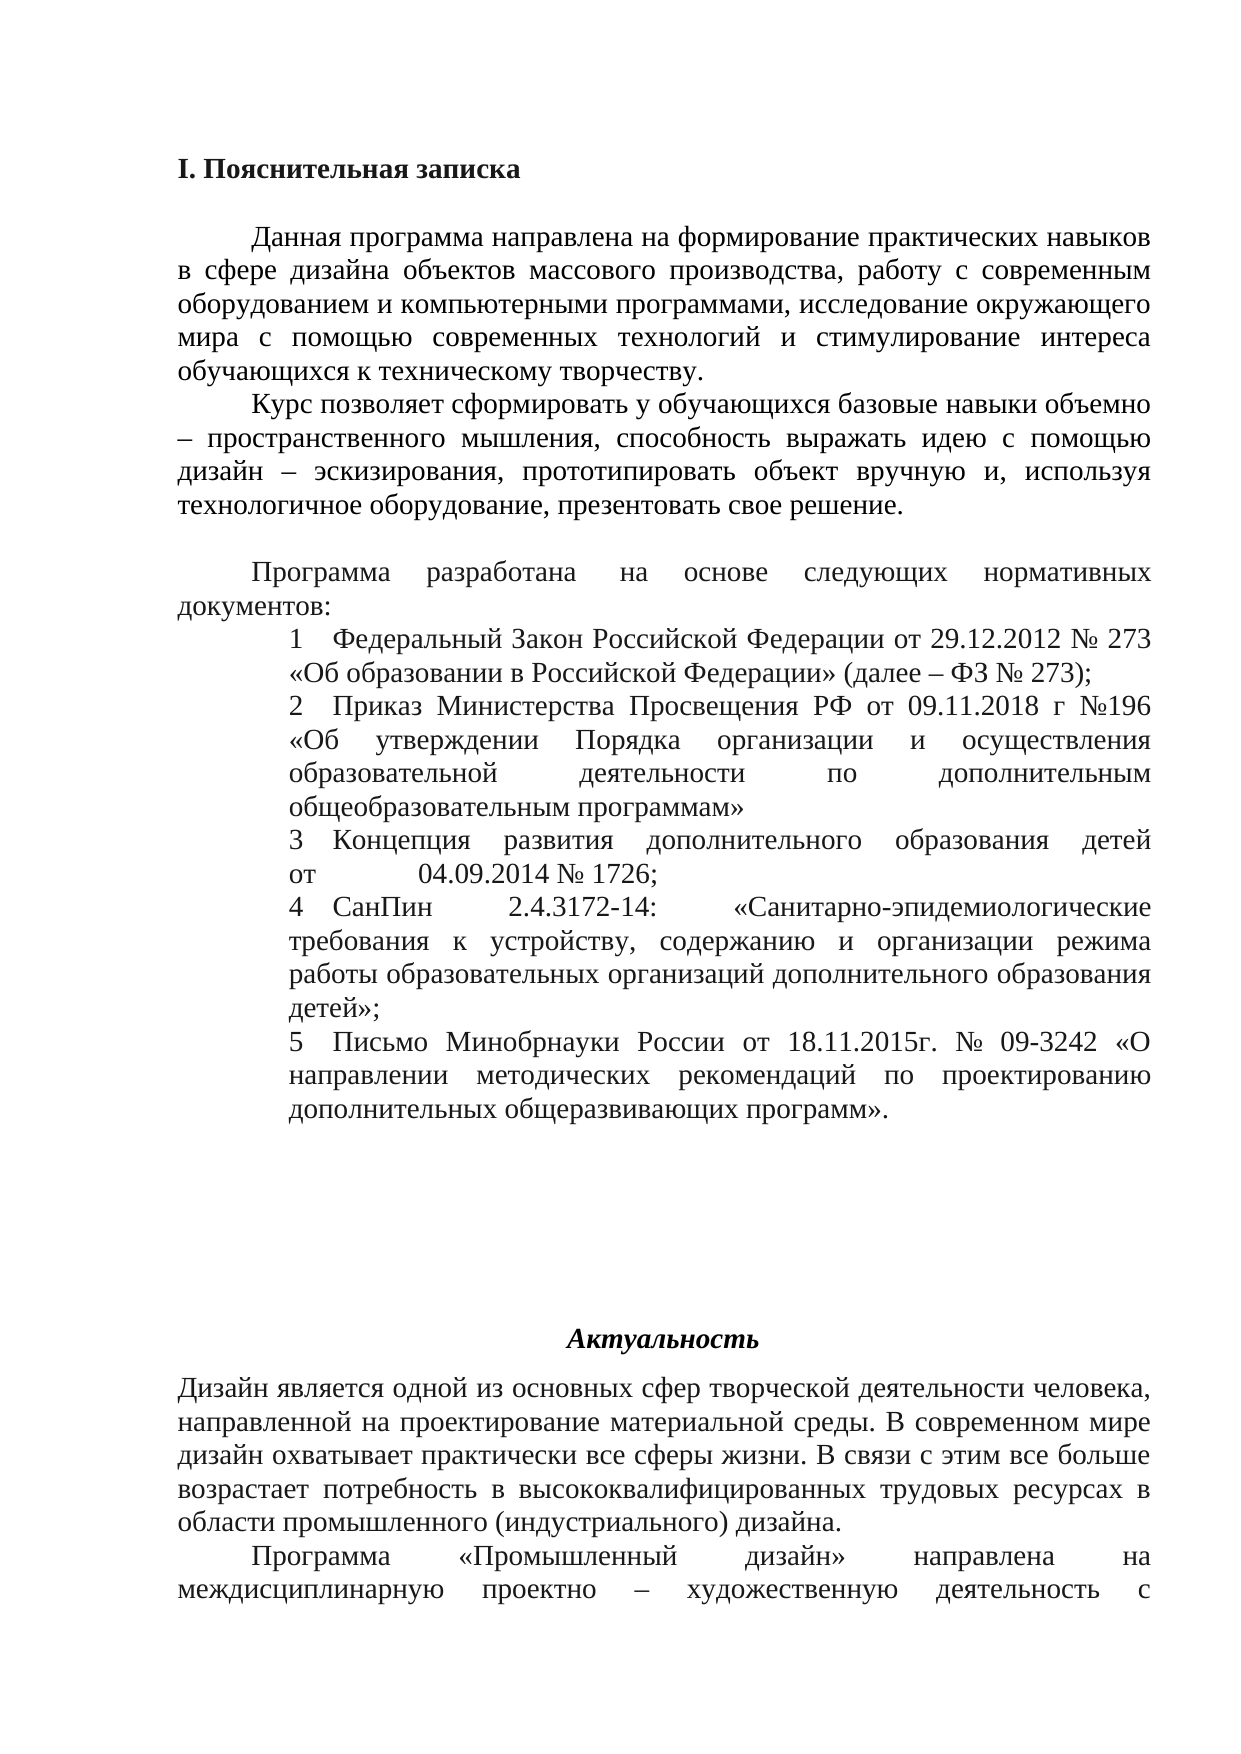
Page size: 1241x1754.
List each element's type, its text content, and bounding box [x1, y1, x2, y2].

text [177, 1538, 1152, 1605]
text 5 Письмо Минобрнауки России от 18.11.2015г. № 09-3242 «О направлении методических рекомендаций по проектированию дополнительных общеразвивающих программ». [288, 1024, 1152, 1124]
text Данная программа направлена на формирование практических навыков в сфере дизайна объектов массового производства, работу с современным оборудованием и компьютерными программами, исследование окружающего мира с помощью современных технологий и стимулирование интереса обучающихся к техническому творчеству. [177, 219, 1152, 386]
text 2 Приказ Министерства Просвещения РФ от 09.11.2018 г №196 «Об утверждении Порядка организации и осуществления образовательной деятельности по дополнительным общеобразовательным программам» [288, 688, 1152, 822]
text 1 Федеральный Закон Российской Федерации от 29.12.2012 № 273 «Об образовании в Российской Федерации» (далее – ФЗ № 273); [288, 621, 1152, 688]
text Программа разработана на основе следующих нормативных документов: [177, 554, 1152, 621]
text Актуальность [177, 1321, 1152, 1354]
text Дизайн является одной из основных сфер творческой деятельности человека, направленной на проектирование материальной среды. В современном мире дизайн охватывает практически все сферы жизни. В связи с этим все больше возрастает потребность в высококвалифицированных трудовых ресурсах в области промышленного (индустриального) дизайна. [177, 1370, 1152, 1538]
text I. Пояснительная записка [177, 152, 1152, 185]
text Курс позволяет сформировать у обучающихся базовые навыки объемно – пространственного мышления, способность выражать идею с помощью дизайн – эскизирования, прототипировать объект вручную и, используя технологичное оборудование, презентовать свое решение. [177, 386, 1152, 521]
text 3 Концепция развития дополнительного образования детей от 04.09.2014 № 1726; [288, 822, 1152, 889]
text 4 СанПин 2.4.3172-14: «Санитарно-эпидемиологические требования к устройству, содержанию и организации режима работы образовательных организаций дополнительного образования детей»; [288, 889, 1152, 1024]
